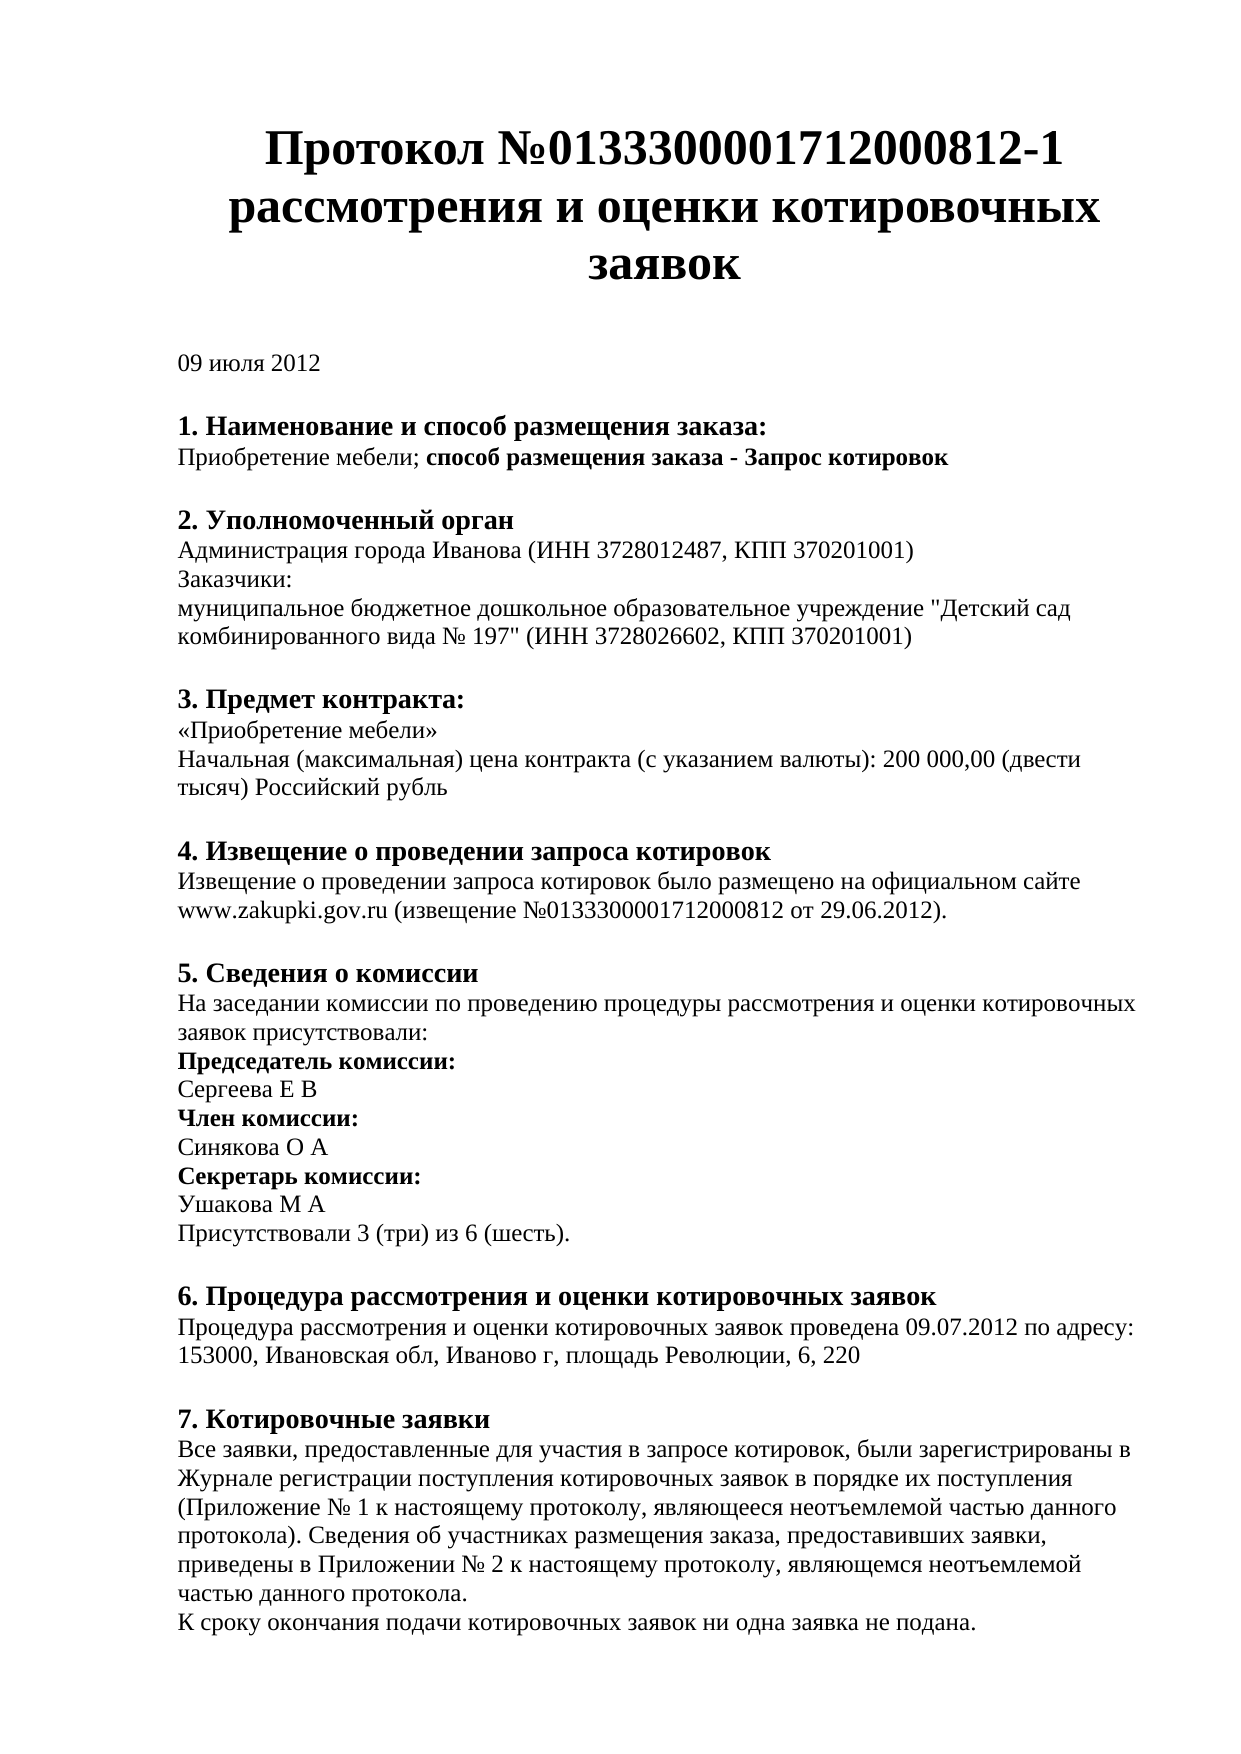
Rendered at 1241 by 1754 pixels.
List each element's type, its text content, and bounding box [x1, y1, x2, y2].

text 09 июля 2012 [177, 319, 1152, 377]
text муниципальное бюджетное дошкольное образовательное учреждение "Детский сад комбинированного вида № 197" (ИНН 3728026602, КПП 370201001) [177, 593, 1152, 650]
text Протокол №0133300001712000812-1 [177, 118, 1152, 176]
text 4. Извещение о проведении запроса котировок [177, 834, 1152, 866]
text Все заявки, предоставленные для участия в запросе котировок, были зарегистрированы в Журнале регистрации поступления котировочных заявок в порядке их поступления (Приложение № 1 к настоящему протоколу, являющееся неотъемлемой частью данного протокола). Сведения об участниках размещения заказа, предоставивших заявки, приведены в Приложении № 2 к настоящему протоколу, являющемся неотъемлемой частью данного протокола. [177, 1434, 1152, 1607]
text 6. Процедура рассмотрения и оценки котировочных заявок [177, 1279, 1152, 1312]
text Член комиссии: Синякова О А [177, 1103, 1152, 1161]
text К сроку окончания подачи котировочных заявок ни одна заявка не подана. [177, 1607, 1152, 1635]
text Процедура рассмотрения и оценки котировочных заявок проведена 09.07.2012 по адресу: 153000, Ивановская обл, Иваново г, площадь Революции, 6, 220 [177, 1312, 1152, 1369]
text 1. Наименование и способ размещения заказа: [177, 409, 1152, 442]
text рассмотрения и оценки котировочных заявок [177, 176, 1152, 291]
text Секретарь комиссии: Ушакова М А [177, 1161, 1152, 1218]
text Заказчики: [177, 564, 1152, 593]
text 7. Котировочные заявки [177, 1402, 1152, 1434]
text На заседании комиссии по проведению процедуры рассмотрения и оценки котировочных заявок присутствовали: [177, 988, 1152, 1046]
text Присутствовали 3 (три) из 6 (шесть). [177, 1218, 1152, 1247]
text Председатель комиссии: Сергеева Е В [177, 1046, 1152, 1103]
text Извещение о проведении запроса котировок было размещено на официальном сайте www.zakupki.gov.ru (извещение №0133300001712000812 от 29.06.2012). [177, 866, 1152, 923]
text Приобретение мебели; способ размещения заказа - Запрос котировок [177, 442, 1152, 470]
text 5. Сведения о комиссии [177, 956, 1152, 988]
text «Приобретение мебели» Начальная (максимальная) цена контракта (с указанием валюты): 200 000,00 (двести тысяч) Российский рубль [177, 715, 1152, 801]
text 3. Предмет контракта: [177, 683, 1152, 715]
text Администрация города Иванова (ИНН 3728012487, КПП 370201001) [177, 535, 1152, 564]
text 2. Уполномоченный орган [177, 503, 1152, 535]
